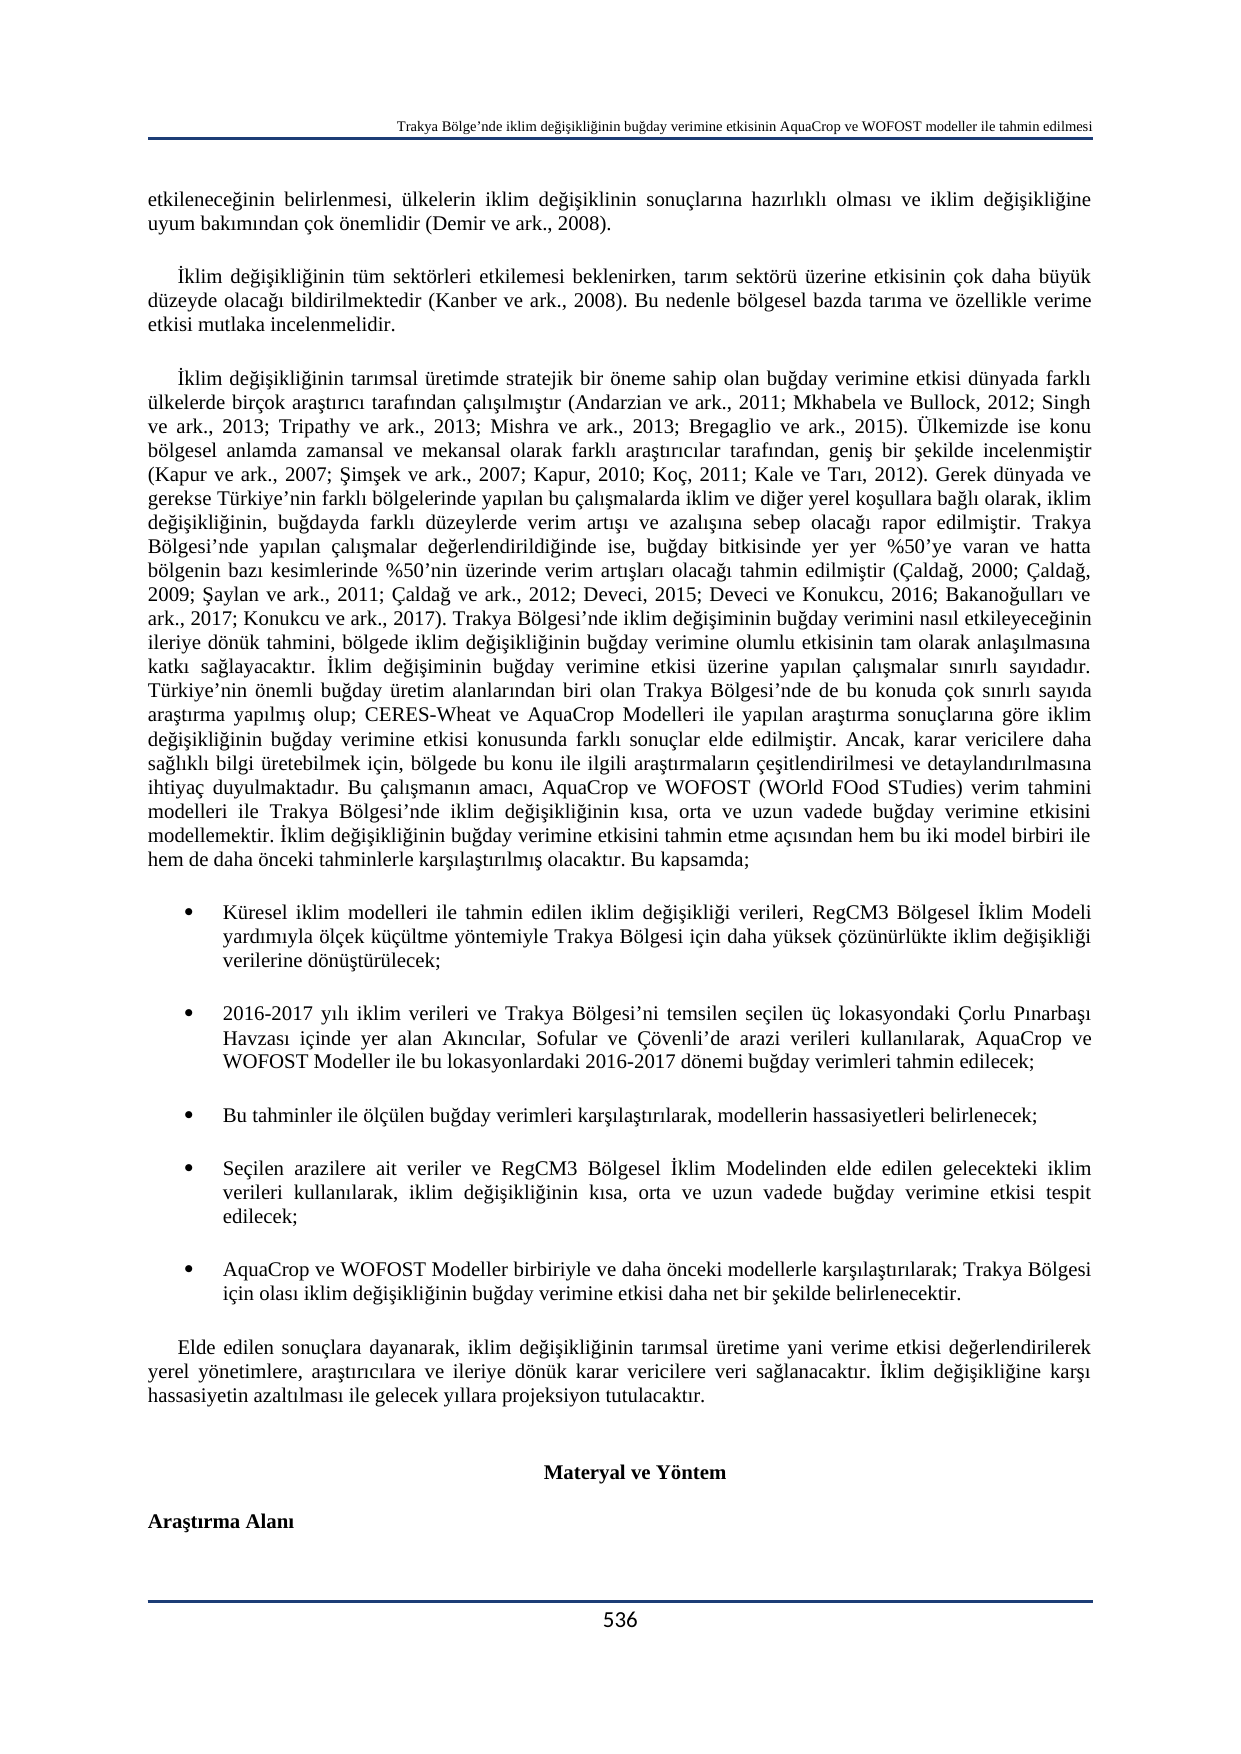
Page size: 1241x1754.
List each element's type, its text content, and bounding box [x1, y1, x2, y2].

text İklim değişikliğinin tüm sektörleri etkilemesi beklenirken, tarım sektörü üzerine etkisinin çok daha büyük düzeyde olacağı bildirilmektedir (Kanber ve ark., 2008). Bu nedenle bölgesel bazda tarıma ve özellikle verime etkisi mutlaka incelenmelidir. [148, 264, 1093, 336]
list Seçilen arazilere ait veriler ve RegCM3 Bölgesel İklim Modelinden elde edilen gelecekteki iklim verileri kullanılarak, iklim değişikliğinin kısa, orta ve uzun vadede buğday verimine etkisi tespit edilecek; [185, 1156, 1093, 1228]
list 2016-2017 yılı iklim verileri ve Trakya Bölgesi’ni temsilen seçilen üç lokasyondaki Çorlu Pınarbaşı Havzası içinde yer alan Akıncılar, Sofular ve Çövenli’de arazi verileri kullanılarak, AquaCrop ve WOFOST Modeller ile bu lokasyonlardaki 2016-2017 dönemi buğday verimleri tahmin edilecek; [185, 1001, 1093, 1073]
list Küresel iklim modelleri ile tahmin edilen iklim değişikliği verileri, RegCM3 Bölgesel İklim Modeli yardımıyla ölçek küçültme yöntemiyle Trakya Bölgesi için daha yüksek çözünürlükte iklim değişikliği verilerine dönüştürülecek; [185, 900, 1093, 972]
list Bu tahminler ile ölçülen buğday verimleri karşılaştırılarak, modellerin hassasiyetleri belirlenecek; [185, 1103, 1093, 1127]
text Elde edilen sonuçlara dayanarak, iklim değişikliğinin tarımsal üretime yani verime etkisi değerlendirilerek yerel yönetimlere, araştırıcılara ve ileriye dönük karar vericilere veri sağlanacaktır. İklim değişikliğine karşı hassasiyetin azaltılması ile gelecek yıllara projeksiyon tutulacaktır. [148, 1334, 1093, 1407]
list AquaCrop ve WOFOST Modeller birbiriyle ve daha önceki modellerle karşılaştırılarak; Trakya Bölgesi için olası iklim değişikliğinin buğday verimine etkisi daha net bir şekilde belirlenecektir. [185, 1257, 1093, 1305]
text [148, 187, 1093, 235]
text İklim değişikliğinin tarımsal üretimde stratejik bir öneme sahip olan buğday verimine etkisi dünyada farklı ülkelerde birçok araştırıcı tarafından çalışılmıştır (Andarzian ve ark., 2011; Mkhabela ve Bullock, 2012; Singh ve ark., 2013; Tripathy ve ark., 2013; Mishra ve ark., 2013; Bregaglio ve ark., 2015). Ülkemizde ise konu bölgesel anlamda zamansal ve mekansal olarak farklı araştırıcılar tarafından, geniş bir şekilde incelenmiştir (Kapur ve ark., 2007; Şimşek ve ark., 2007; Kapur, 2010; Koç, 2011; Kale ve Tarı, 2012). Gerek dünyada ve gerekse Türkiye’nin farklı bölgelerinde yapılan bu çalışmalarda iklim ve diğer yerel koşullara bağlı olarak, iklim değişikliğinin, buğdayda farklı düzeylerde verim artışı ve azalışına sebep olacağı rapor edilmiştir. Trakya Bölgesi’nde yapılan çalışmalar değerlendirildiğinde ise, buğday bitkisinde yer yer %50’ye varan ve hatta bölgenin bazı kesimlerinde %50’nin üzerinde verim artışları olacağı tahmin edilmiştir (Çaldağ, 2000; Çaldağ, 2009; Şaylan ve ark., 2011; Çaldağ ve ark., 2012; Deveci, 2015; Deveci ve Konukcu, 2016; Bakanoğulları ve ark., 2017; Konukcu ve ark., 2017). Trakya Bölgesi’nde iklim değişiminin buğday verimini nasıl etkileyeceğinin ileriye dönük tahmini, bölgede iklim değişikliğinin buğday verimine olumlu etkisinin tam olarak anlaşılmasına katkı sağlayacaktır. İklim değişiminin buğday verimine etkisi üzerine yapılan çalışmalar sınırlı sayıdadır. Türkiye’nin önemli buğday üretim alanlarından biri olan Trakya Bölgesi’nde de bu konuda çok sınırlı sayıda araştırma yapılmış olup; CERES-Wheat ve AquaCrop Modelleri ile yapılan araştırma sonuçlarına göre iklim değişikliğinin buğday verimine etkisi konusunda farklı sonuçlar elde edilmiştir. Ancak, karar vericilere daha sağlıklı bilgi üretebilmek için, bölgede bu konu ile ilgili araştırmaların çeşitlendirilmesi ve detaylandırılmasına ihtiyaç duyulmaktadır. Bu çalışmanın amacı, AquaCrop ve WOFOST (WOrld FOod STudies) verim tahmini modelleri ile Trakya Bölgesi’nde iklim değişikliğinin kısa, orta ve uzun vadede buğday verimine etkisini modellemektir. İklim değişikliğinin buğday verimine etkisini tahmin etme açısından hem bu iki model birbiri ile hem de daha önceki tahminlerle karşılaştırılmış olacaktır. Bu kapsamda; [148, 366, 1093, 871]
text Araştırma Alanı [148, 1508, 1093, 1533]
title Materyal ve Yöntem [148, 1460, 1093, 1484]
